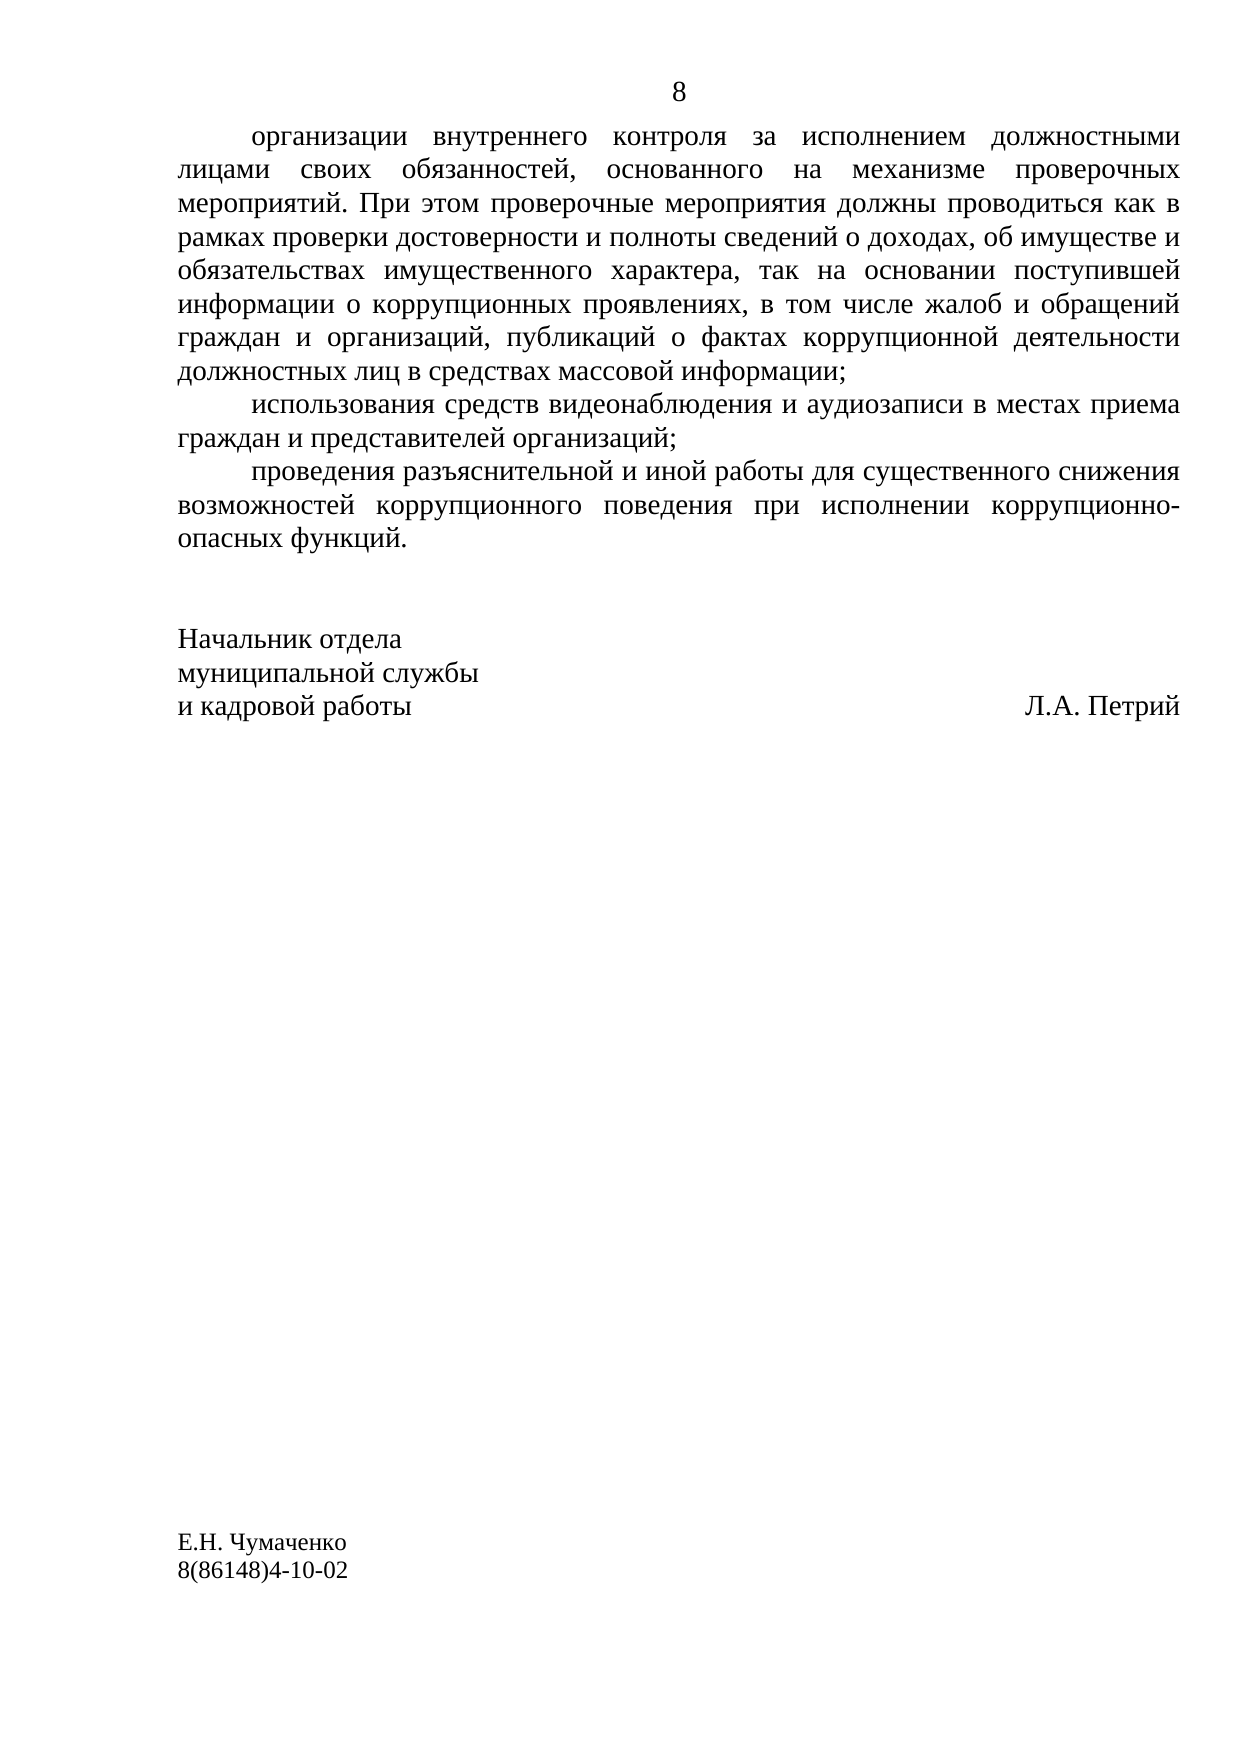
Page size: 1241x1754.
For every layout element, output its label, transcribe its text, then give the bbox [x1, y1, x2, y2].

text и кадровой работы Л.А. Петрий [177, 688, 1181, 722]
text проведения разъяснительной и иной работы для существенного снижения возможностей коррупционного поведения при исполнении коррупционно-опасных функций. [177, 453, 1181, 554]
text 8(86148)4-10-02 [177, 1556, 1181, 1584]
text Е.Н. Чумаченко [177, 1527, 1181, 1556]
text муниципальной службы [177, 655, 1181, 688]
text организации внутреннего контроля за исполнением должностными лицами своих обязанностей, основанного на механизме проверочных мероприятий. При этом проверочные мероприятия должны проводиться как в рамках проверки достоверности и полноты сведений о доходах, об имуществе и обязательствах имущественного характера, так на основании поступившей информации о коррупционных проявлениях, в том числе жалоб и обращений граждан и организаций, публикаций о фактах коррупционной деятельности должностных лиц в средствах массовой информации; [177, 118, 1181, 386]
text использования средств видеонаблюдения и аудиозаписи в местах приема граждан и представителей организаций; [177, 386, 1181, 453]
text Начальник отдела [177, 621, 1181, 655]
